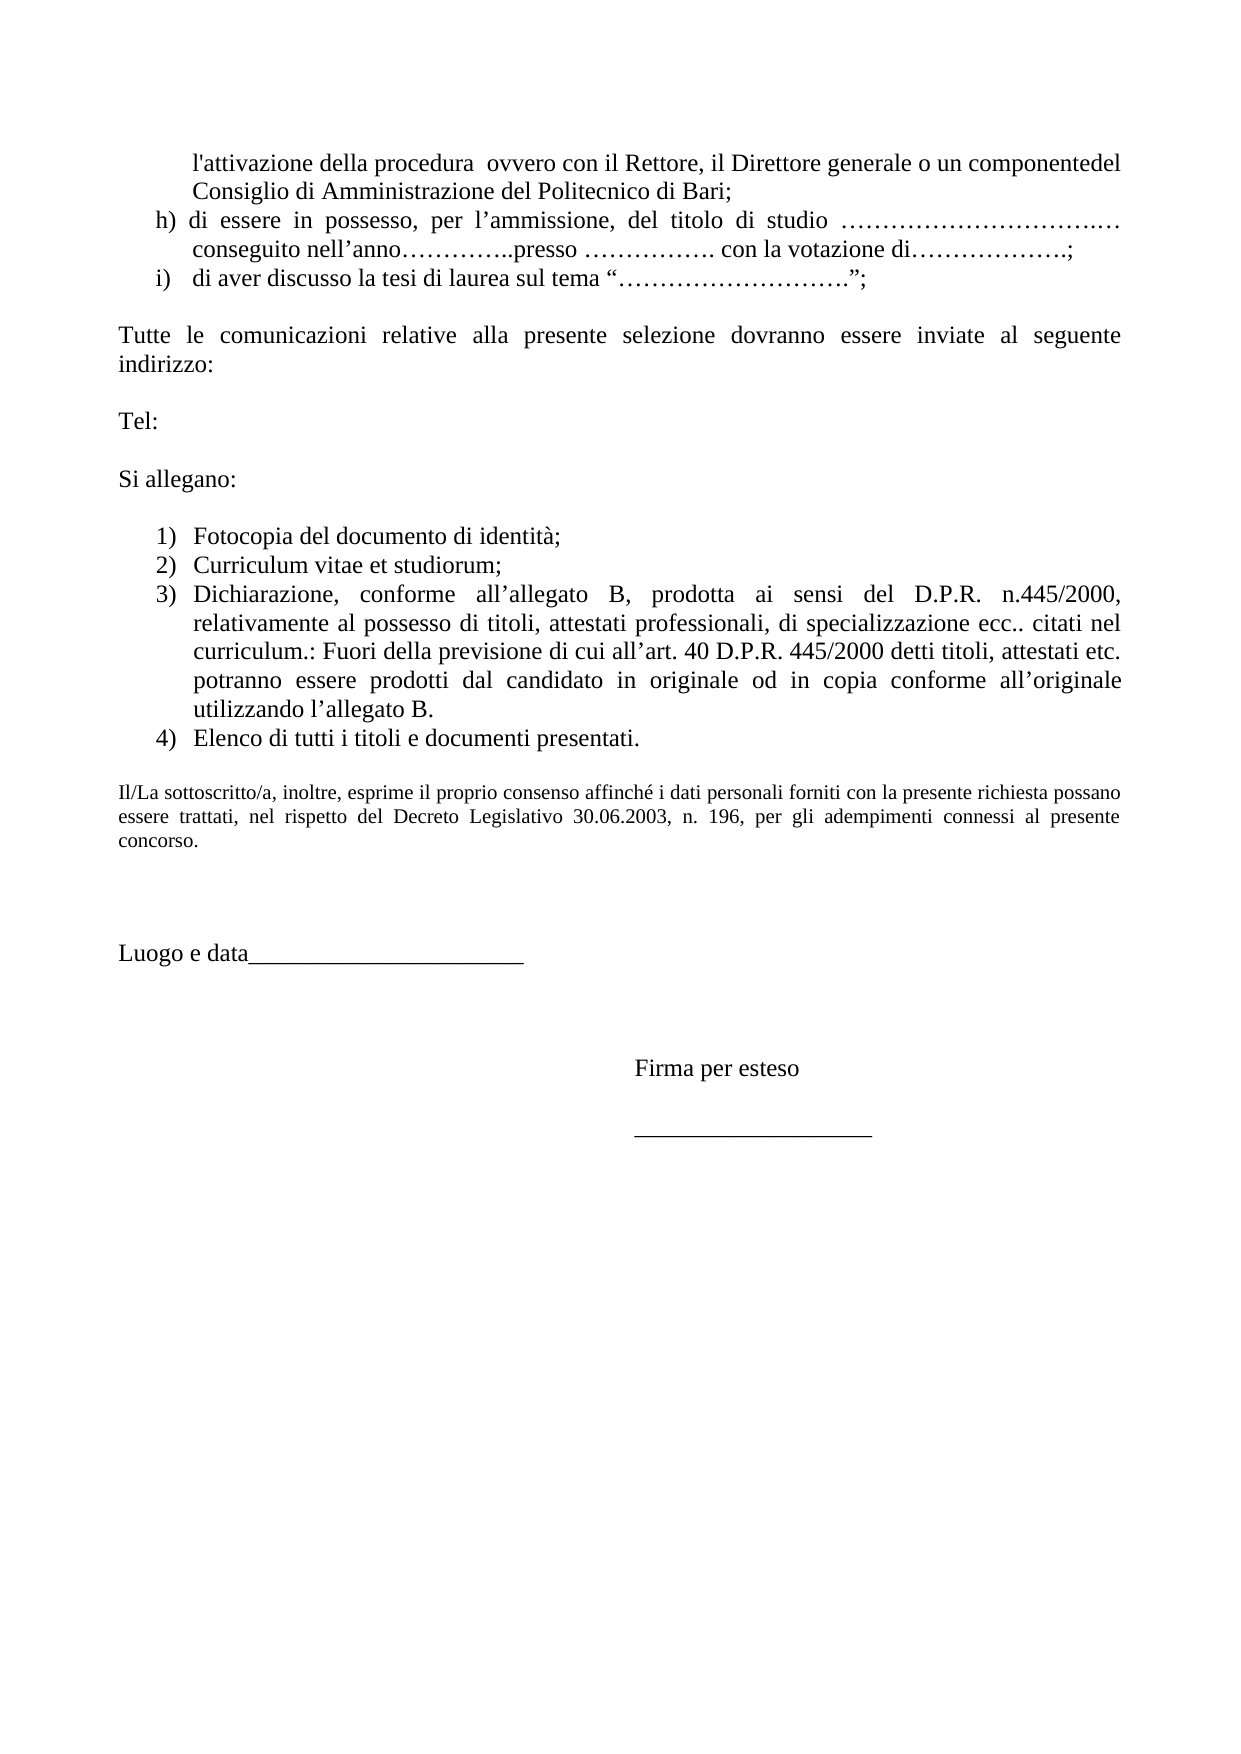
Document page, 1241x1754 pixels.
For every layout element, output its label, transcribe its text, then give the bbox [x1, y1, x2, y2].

list Dichiarazione, conforme all’allegato B, prodotta ai sensi del D.P.R. n.445/2000, relativamente al possesso di titoli, attestati professionali, di specializzazione ecc.. citati nel curriculum.: Fuori della previsione di cui all’art. 40 D.P.R. 445/2000 detti titoli, attestati etc. potranno essere prodotti dal candidato in originale od in copia conforme all’originale utilizzando l’allegato B. [156, 579, 1123, 723]
text Tel: [118, 406, 1123, 435]
text h) di essere in possesso, per l’ammissione, del titolo di studio ………………………….…conseguito nell’anno…………..presso ……………. con la votazione di……………….; [155, 205, 1122, 263]
text Firma per esteso [118, 1053, 1123, 1082]
text Si allegano: [118, 464, 1123, 493]
text i) di aver discusso la tesi di laurea sul tema “……………………….”; [155, 263, 1122, 291]
text Luogo e data______________________ [118, 938, 1123, 967]
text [155, 148, 1122, 205]
list Elenco di tutti i titoli e documenti presentati. [156, 723, 1123, 751]
text Il/La sottoscritto/a, inoltre, esprime il proprio consenso affinché i dati personali forniti con la presente richiesta possano essere trattati, nel rispetto del Decreto Legislativo 30.06.2003, n. 196, per gli adempimenti connessi al presente concorso. [118, 780, 1122, 852]
list Fotocopia del documento di identità; [156, 521, 1123, 550]
list Curriculum vitae et studiorum; [156, 550, 1123, 579]
text ___________________ [118, 1111, 1123, 1140]
text Tutte le comunicazioni relative alla presente selezione dovranno essere inviate al seguente indirizzo: [118, 320, 1122, 378]
